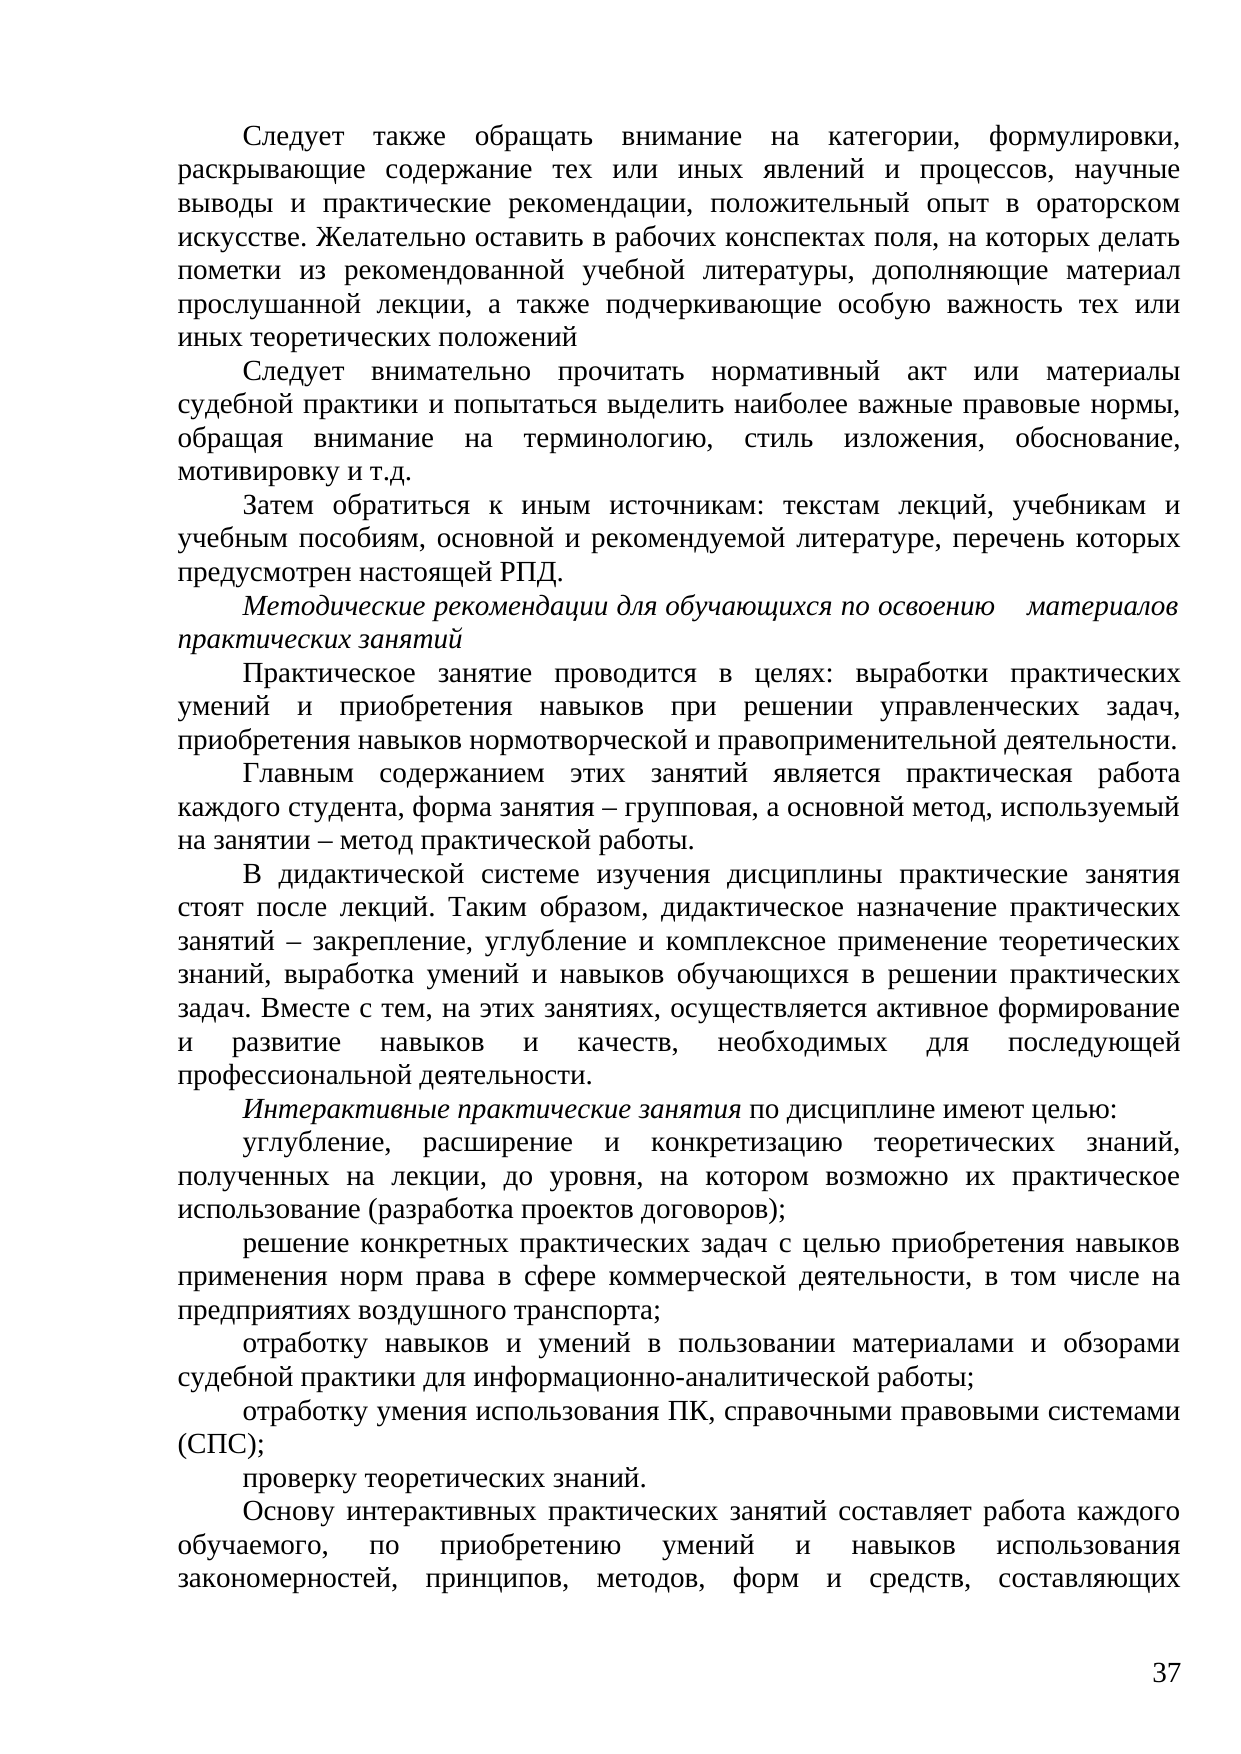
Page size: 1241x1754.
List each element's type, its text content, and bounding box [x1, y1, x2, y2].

text углубление, расширение и конкретизацию теоретических знаний, полученных на лекции, до уровня, на котором возможно их практическое использование (разработка проектов договоров); [177, 1124, 1181, 1225]
text Практическое занятие проводится в целях: выработки практических умений и приобретения навыков при решении управленческих задач, приобретения навыков нормотворческой и правоприменительной деятельности. [177, 655, 1181, 755]
text Следует внимательно прочитать нормативный акт или материалы судебной практики и попытаться выделить наиболее важные правовые нормы, обращая внимание на терминологию, стиль изложения, обоснование, мотивировку и т.д. [177, 353, 1181, 487]
text отработку умения использования ПК, справочными правовыми системами (СПС); [177, 1393, 1181, 1460]
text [177, 1493, 1181, 1594]
text Главным содержанием этих занятий является практическая работа каждого студента, форма занятия – групповая, а основной метод, используемый на занятии – метод практической работы. [177, 755, 1181, 856]
text В дидактической системе изучения дисциплины практические занятия стоят после лекций. Таким образом, дидактическое назначение практических занятий – закрепление, углубление и комплексное применение теоретических знаний, выработка умений и навыков обучающихся в решении практических задач. Вместе с тем, на этих занятиях, осуществляется активное формирование и развитие навыков и качеств, необходимых для последующей профессиональной деятельности. [177, 856, 1181, 1091]
text решение конкретных практических задач с целью приобретения навыков применения норм права в сфере коммерческой деятельности, в том числе на предприятиях воздушного транспорта; [177, 1225, 1181, 1326]
text Следует также обращать внимание на категории, формулировки, раскрывающие содержание тех или иных явлений и процессов, научные выводы и практические рекомендации, положительный опыт в ораторском искусстве. Желательно оставить в рабочих конспектах поля, на которых делать пометки из рекомендованной учебной литературы, дополняющие материал прослушанной лекции, а также подчеркивающие особую важность тех или иных теоретических положений [177, 118, 1181, 353]
text проверку теоретических знаний. [177, 1460, 1181, 1493]
text Затем обратиться к иным источникам: текстам лекций, учебникам и учебным пособиям, основной и рекомендуемой литературе, перечень которых предусмотрен настоящей РПД. [177, 487, 1181, 588]
text отработку навыков и умений в пользовании материалами и обзорами судебной практики для информационно-аналитической работы; [177, 1326, 1181, 1393]
text Методические рекомендации для обучающихся по освоению материалов практических занятий [177, 588, 1181, 655]
text Интерактивные практические занятия по дисциплине имеют целью: [177, 1091, 1181, 1124]
